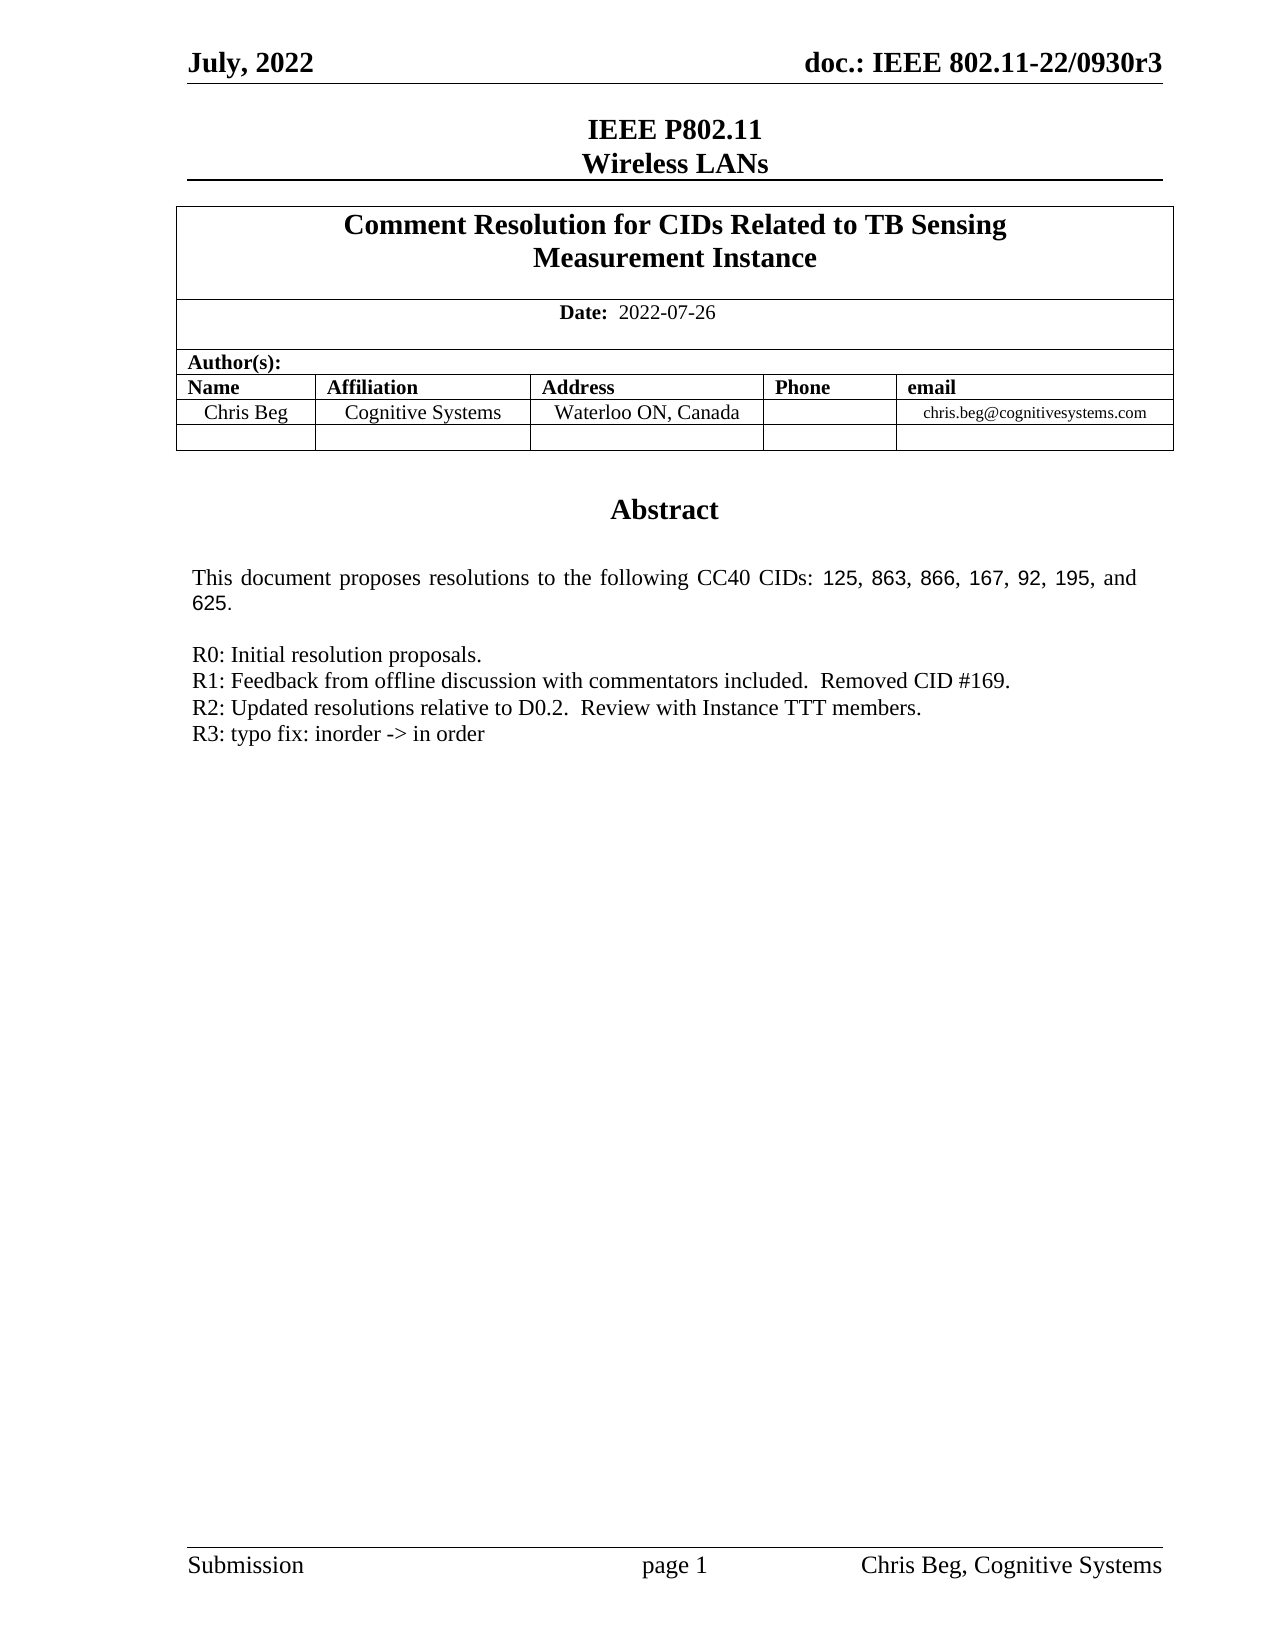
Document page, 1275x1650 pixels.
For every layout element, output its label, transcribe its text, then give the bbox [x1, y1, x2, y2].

table_cell Date: 2022-07-26 [177, 300, 1173, 349]
table_cell Name [177, 375, 315, 399]
table_cell [316, 425, 530, 449]
table_cell Cognitive Systems [316, 400, 530, 424]
table_cell Waterloo ON, Canada [531, 400, 763, 424]
table_cell Phone [764, 375, 896, 399]
table_cell [531, 425, 763, 449]
table_cell Affiliation [316, 375, 530, 399]
table_cell Address [531, 375, 763, 399]
table_cell [177, 425, 315, 449]
text IEEE P802.11 Wireless LANs [187, 112, 1163, 179]
table_header Comment Resolution for CIDs Related to TB Sensing Measurement Instance [177, 207, 1173, 299]
table_cell email [897, 375, 1173, 399]
table_cell [897, 425, 1173, 449]
table_cell [764, 400, 896, 424]
table_cell [764, 425, 896, 449]
table_cell Chris Beg [177, 400, 315, 424]
table_cell Author(s): [177, 350, 1173, 374]
table_cell chris.beg@cognitivesystems.com [897, 400, 1173, 424]
